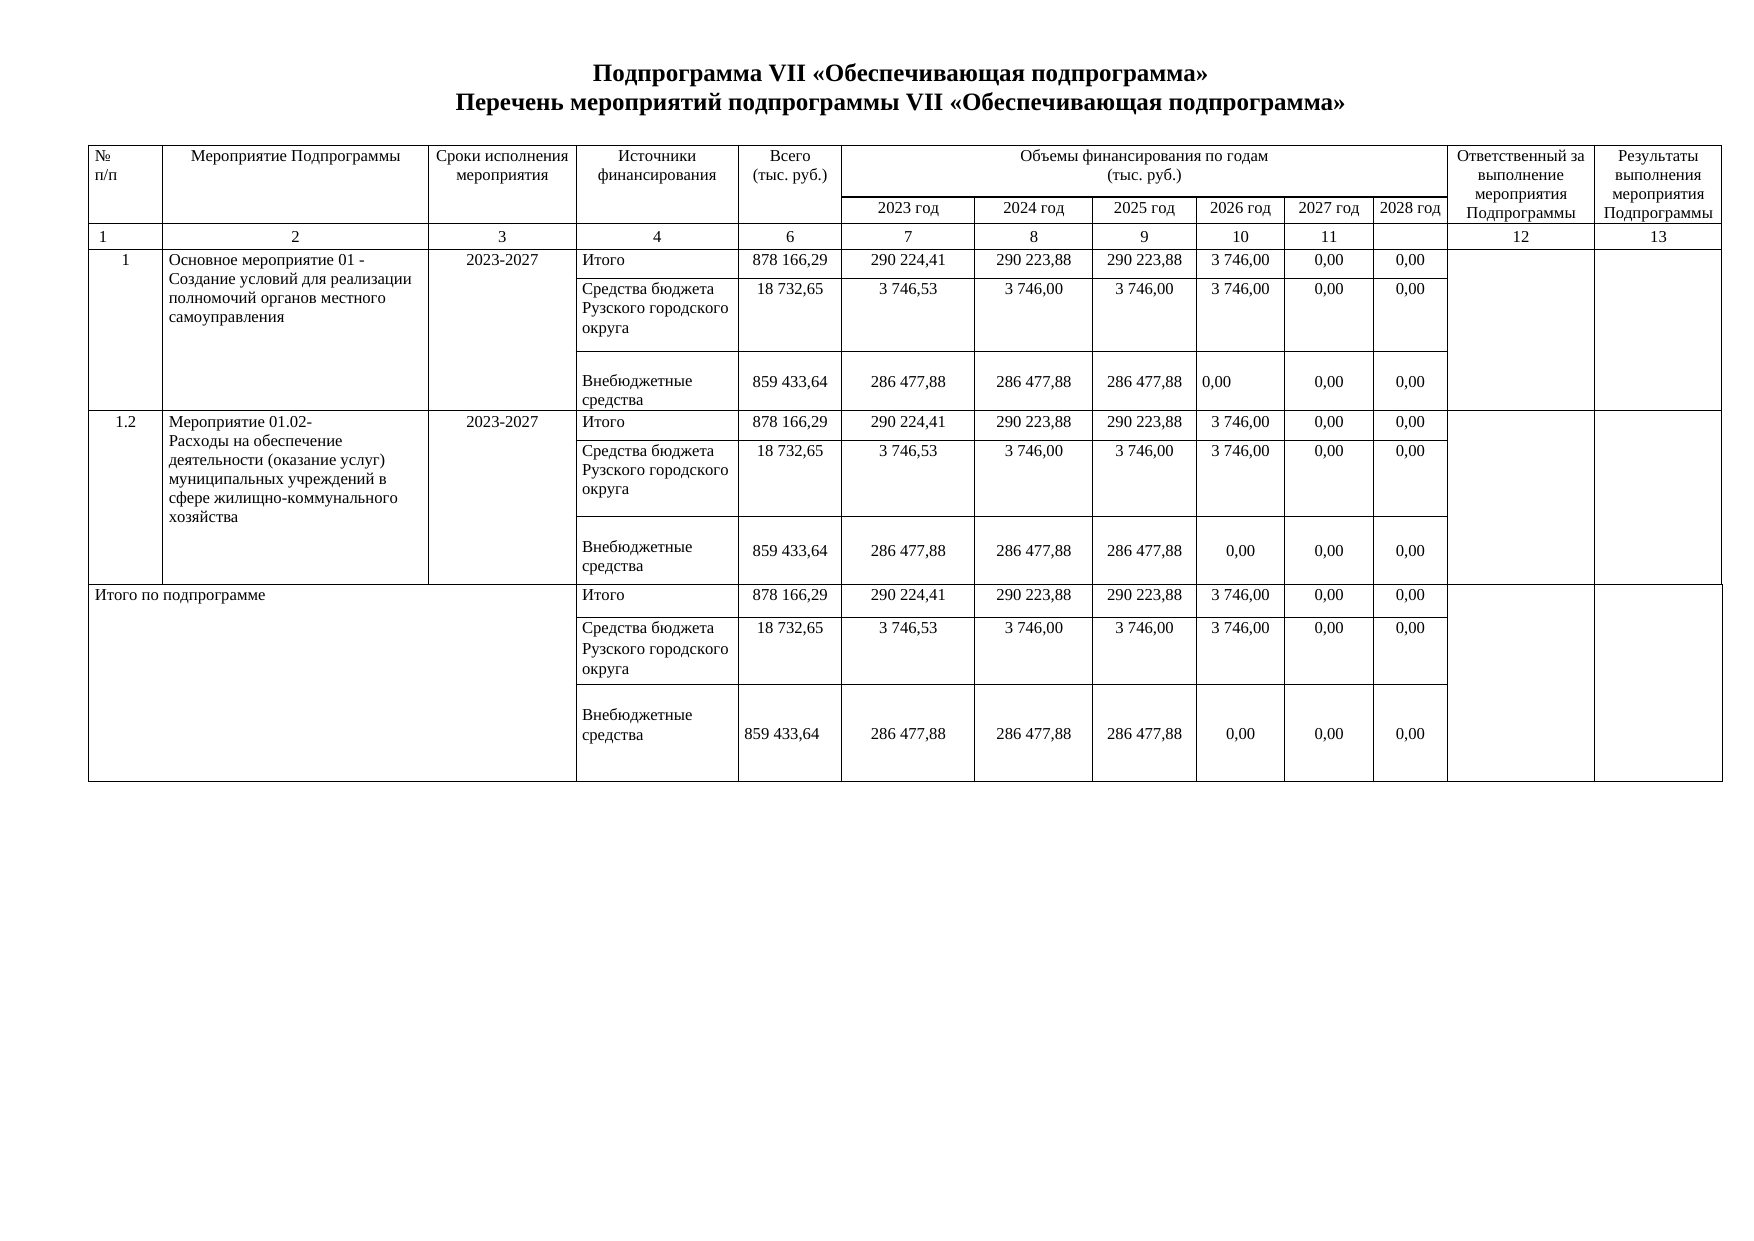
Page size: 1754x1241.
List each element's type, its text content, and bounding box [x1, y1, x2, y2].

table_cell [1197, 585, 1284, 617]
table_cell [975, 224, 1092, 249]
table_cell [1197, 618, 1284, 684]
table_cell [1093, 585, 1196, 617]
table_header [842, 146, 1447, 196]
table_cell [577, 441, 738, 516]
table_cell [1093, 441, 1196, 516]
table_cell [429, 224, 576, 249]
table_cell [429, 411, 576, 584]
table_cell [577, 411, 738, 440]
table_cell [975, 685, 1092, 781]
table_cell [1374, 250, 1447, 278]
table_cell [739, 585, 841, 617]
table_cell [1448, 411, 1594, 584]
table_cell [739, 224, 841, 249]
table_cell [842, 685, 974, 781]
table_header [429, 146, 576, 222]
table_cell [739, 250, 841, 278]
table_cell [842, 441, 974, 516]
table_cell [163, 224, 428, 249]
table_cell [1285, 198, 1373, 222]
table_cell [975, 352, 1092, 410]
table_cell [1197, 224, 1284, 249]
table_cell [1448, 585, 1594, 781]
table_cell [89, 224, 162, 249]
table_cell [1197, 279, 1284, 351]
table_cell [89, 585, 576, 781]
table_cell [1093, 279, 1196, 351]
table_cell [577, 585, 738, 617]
text Подпрограмма VII «Обеспечивающая подпрограмма» [118, 58, 1683, 87]
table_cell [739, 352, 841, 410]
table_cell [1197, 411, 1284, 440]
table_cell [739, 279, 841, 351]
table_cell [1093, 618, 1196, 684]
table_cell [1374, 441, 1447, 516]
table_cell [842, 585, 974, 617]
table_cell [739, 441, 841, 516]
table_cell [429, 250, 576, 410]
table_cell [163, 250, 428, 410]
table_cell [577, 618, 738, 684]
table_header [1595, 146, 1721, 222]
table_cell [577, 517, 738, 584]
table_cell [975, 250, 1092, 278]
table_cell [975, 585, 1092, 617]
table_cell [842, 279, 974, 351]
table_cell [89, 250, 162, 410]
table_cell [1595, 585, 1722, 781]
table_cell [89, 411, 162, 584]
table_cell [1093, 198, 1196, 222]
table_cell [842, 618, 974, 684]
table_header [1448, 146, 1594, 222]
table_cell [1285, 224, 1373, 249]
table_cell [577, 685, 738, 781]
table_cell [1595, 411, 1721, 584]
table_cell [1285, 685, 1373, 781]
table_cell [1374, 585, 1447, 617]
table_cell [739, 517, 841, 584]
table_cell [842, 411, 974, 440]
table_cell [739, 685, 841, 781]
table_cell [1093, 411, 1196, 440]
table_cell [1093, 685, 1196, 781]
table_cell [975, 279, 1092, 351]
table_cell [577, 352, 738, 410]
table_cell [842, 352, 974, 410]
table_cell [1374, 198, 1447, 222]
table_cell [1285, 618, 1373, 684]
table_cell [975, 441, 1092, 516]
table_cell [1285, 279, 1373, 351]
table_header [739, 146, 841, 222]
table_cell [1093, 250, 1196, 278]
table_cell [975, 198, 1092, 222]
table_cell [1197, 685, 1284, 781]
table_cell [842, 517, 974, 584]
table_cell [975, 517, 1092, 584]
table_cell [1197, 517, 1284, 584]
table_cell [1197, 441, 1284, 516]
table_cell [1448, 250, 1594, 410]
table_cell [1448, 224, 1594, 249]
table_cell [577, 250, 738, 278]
text Перечень мероприятий подпрограммы VII «Обеспечивающая подпрограмма» [118, 87, 1683, 116]
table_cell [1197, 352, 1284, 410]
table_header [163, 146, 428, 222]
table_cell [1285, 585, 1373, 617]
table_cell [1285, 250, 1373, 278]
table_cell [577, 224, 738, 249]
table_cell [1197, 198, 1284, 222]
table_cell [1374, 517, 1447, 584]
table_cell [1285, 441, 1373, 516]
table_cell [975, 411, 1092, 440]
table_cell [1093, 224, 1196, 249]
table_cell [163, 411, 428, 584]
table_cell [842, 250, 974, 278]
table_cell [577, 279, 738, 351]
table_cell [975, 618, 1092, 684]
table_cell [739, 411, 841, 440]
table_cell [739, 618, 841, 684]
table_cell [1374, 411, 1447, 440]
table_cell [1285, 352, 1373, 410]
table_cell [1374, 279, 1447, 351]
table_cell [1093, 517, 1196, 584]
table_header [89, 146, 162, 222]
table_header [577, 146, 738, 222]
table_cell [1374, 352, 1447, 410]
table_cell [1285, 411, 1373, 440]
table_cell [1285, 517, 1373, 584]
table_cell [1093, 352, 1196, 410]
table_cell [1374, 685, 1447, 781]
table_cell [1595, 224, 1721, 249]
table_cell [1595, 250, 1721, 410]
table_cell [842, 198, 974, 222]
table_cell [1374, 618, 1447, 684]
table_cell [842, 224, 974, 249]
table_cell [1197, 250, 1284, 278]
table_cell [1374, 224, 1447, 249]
